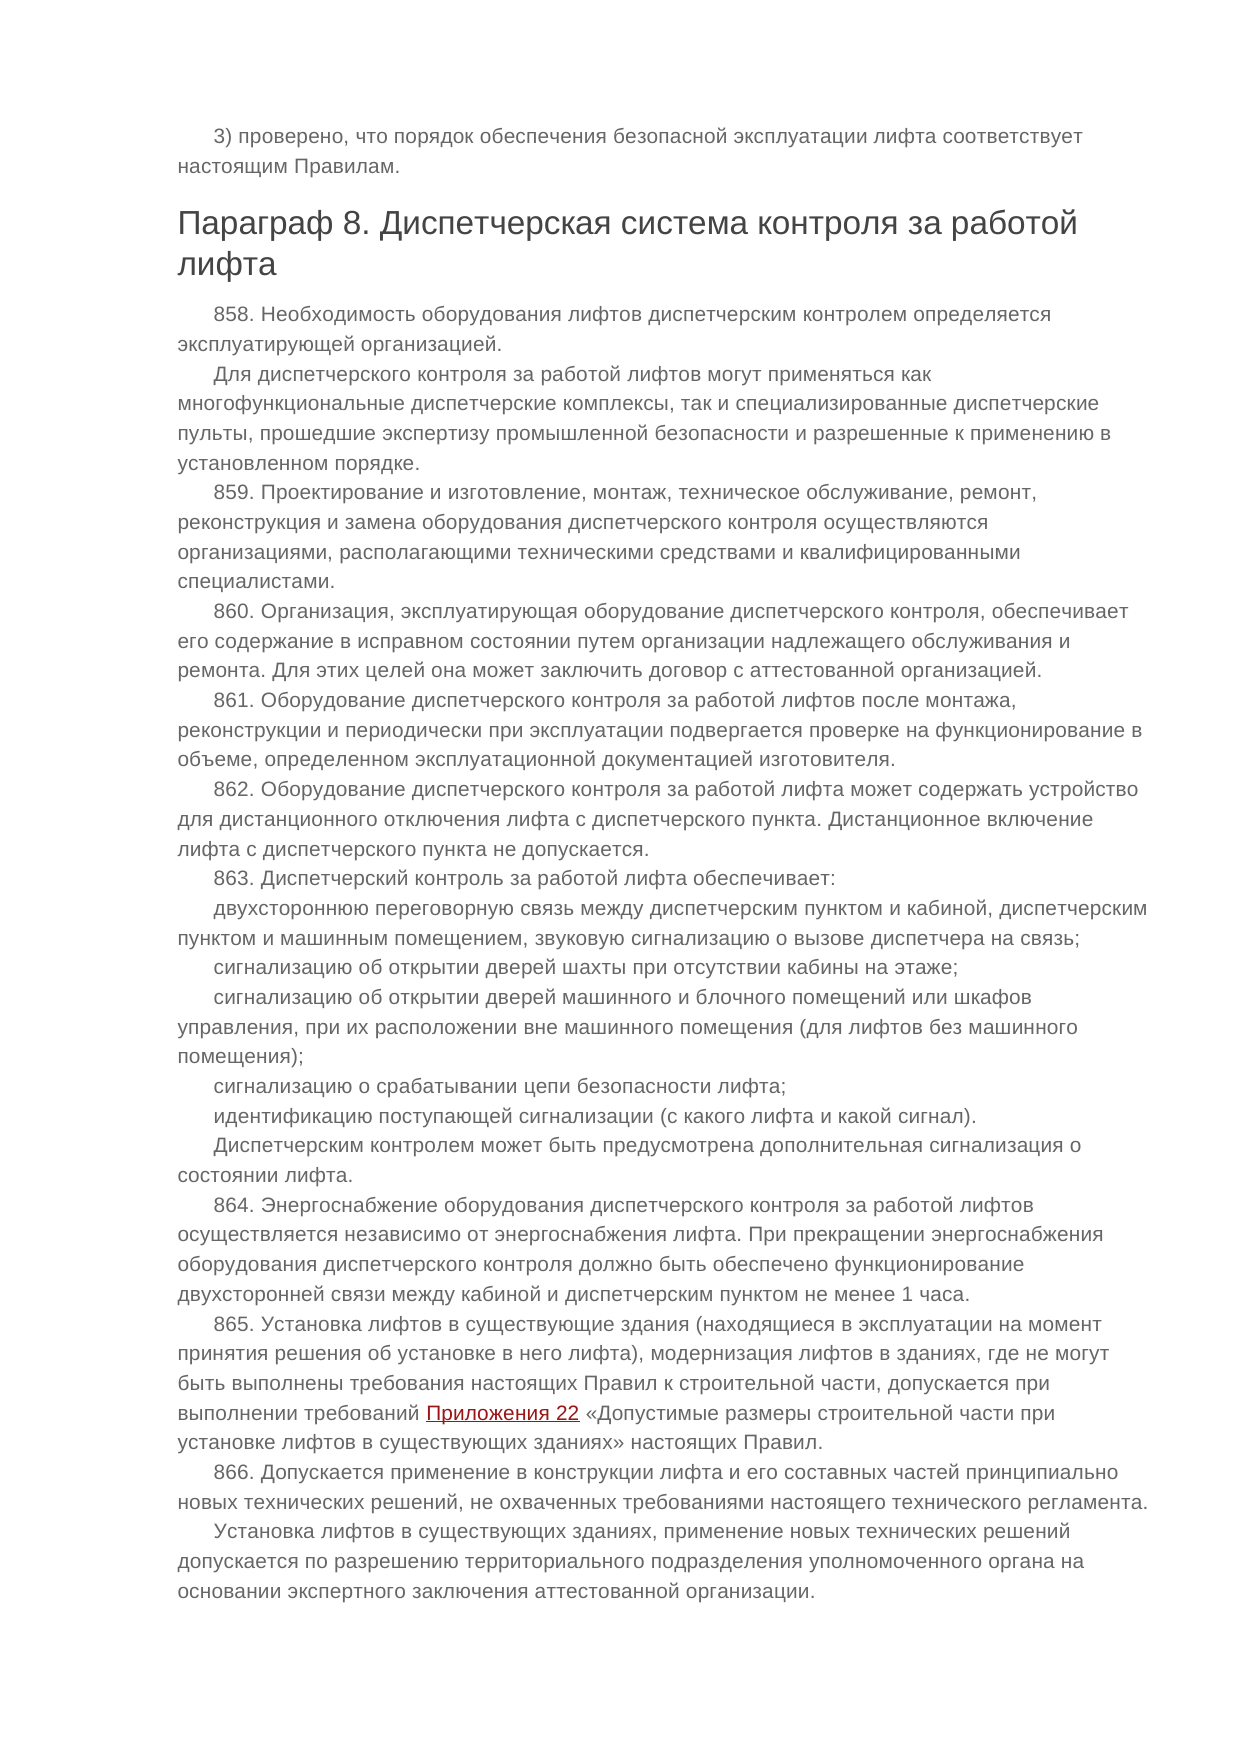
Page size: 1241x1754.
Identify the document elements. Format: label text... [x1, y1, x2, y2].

text Параграф 8. Диспетчерская система контроля за работой лифта [177, 201, 1152, 282]
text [177, 118, 1152, 177]
text 858. Необходимость оборудования лифтов диспетчерским контролем определяется эксплуатирующей организацией. Для диспетчерского контроля за работой лифтов могут применяться как многофункциональные диспетчерские комплексы, так и специализированные диспетчерские пульты, прошедшие экспертизу промышленной безопасности и разрешенные к применению в установленном порядке. 859. Проектирование и изготовление, монтаж, техническое обслуживание, ремонт, реконструкция и замена оборудования диспетчерского контроля осуществляются организациями, располагающими техническими средствами и квалифицированными специалистами. 860. Организация, эксплуатирующая оборудование диспетчерского контроля, обеспечивает его содержание в исправном состоянии путем организации надлежащего обслуживания и ремонта. Для этих целей она может заключить договор с аттестованной организацией. 861. Оборудование диспетчерского контроля за работой лифтов после монтажа, реконструкции и периодически при эксплуатации подвергается проверке на функционирование в объеме, определенном эксплуатационной документацией изготовителя. 862. Оборудование диспетчерского контроля за работой лифта может содержать устройство для дистанционного отключения лифта с диспетчерского пункта. Дистанционное включение лифта с диспетчерского пункта не допускается. 863. Диспетчерский контроль за работой лифта обеспечивает: двухстороннюю переговорную связь между диспетчерским пунктом и кабиной, диспетчерским пунктом и машинным помещением, звуковую сигнализацию о вызове диспетчера на связь; сигнализацию об открытии дверей шахты при отсутствии кабины на этаже; сигнализацию об открытии дверей машинного и блочного помещений или шкафов управления, при их расположении вне машинного помещения (для лифтов без машинного помещения); сигнализацию о срабатывании цепи безопасности лифта; идентификацию поступающей сигнализации (с какого лифта и какой сигнал). Диспетчерским контролем может быть предусмотрена дополнительная сигнализация о состоянии лифта. 864. Энергоснабжение оборудования диспетчерского контроля за работой лифтов осуществляется независимо от энергоснабжения лифта. При прекращении энергоснабжения оборудования диспетчерского контроля должно быть обеспечено функционирование двухсторонней связи между кабиной и диспетчерским пунктом не менее 1 часа. 865. Установка лифтов в существующие здания (находящиеся в эксплуатации на момент принятия решения об установке в него лифта), модернизация лифтов в зданиях, где не могут быть выполнены требования настоящих Правил к строительной части, допускается при выполнении требований Приложения 22 «Допустимые размеры строительной части при установке лифтов в существующих зданиях» настоящих Правил. 866. Допускается применение в конструкции лифта и его составных частей принципиально новых технических решений, не охваченных требованиями настоящего технического регламента. Установка лифтов в существующих зданиях, применение новых технических решений допускается по разрешению территориального подразделения уполномоченного органа на основании экспертного заключения аттестованной организации. [177, 296, 1152, 1602]
